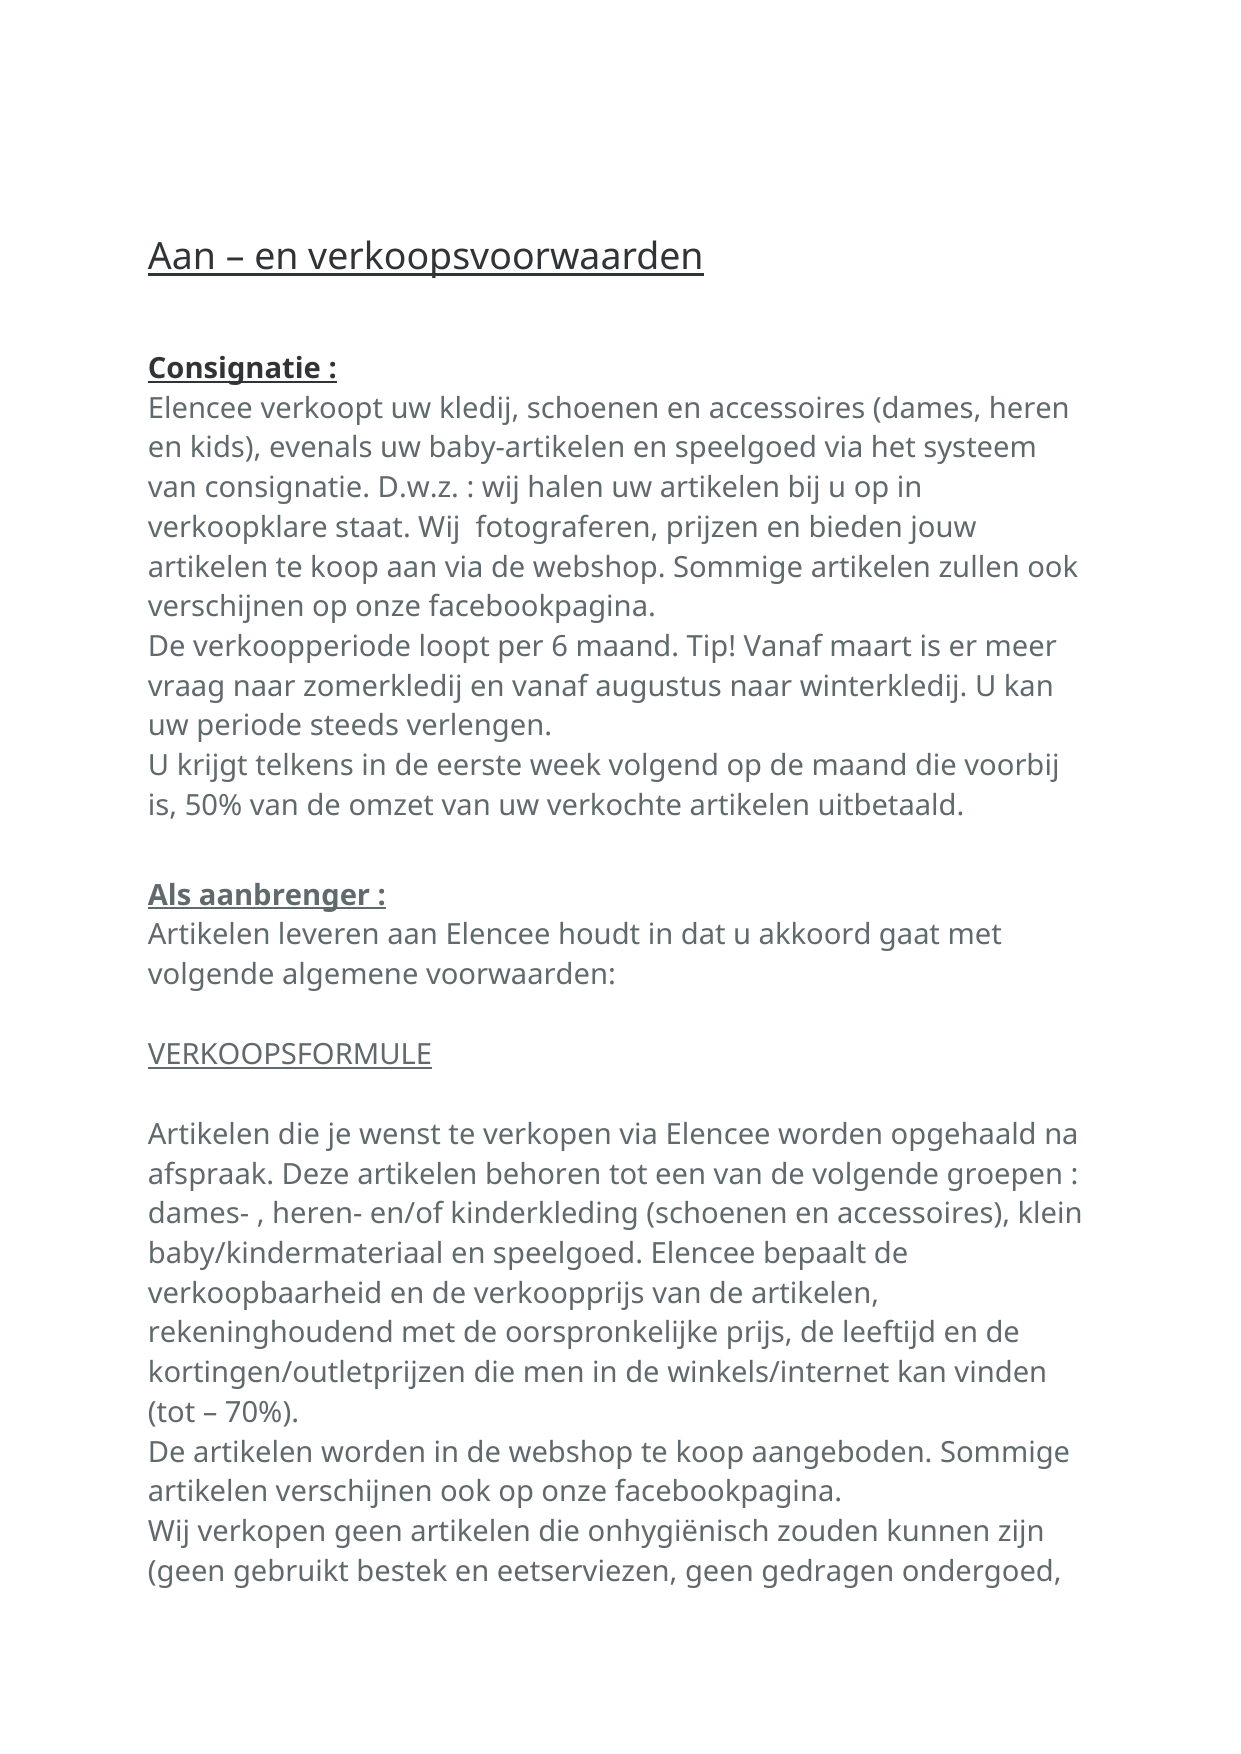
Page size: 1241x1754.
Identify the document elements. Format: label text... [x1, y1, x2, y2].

text VERKOOPSFORMULE [148, 1033, 1093, 1073]
text Als aanbrenger : Artikelen leveren aan Elencee houdt in dat u akkoord gaat met volgende algemene voorwaarden: [148, 874, 1093, 993]
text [148, 1113, 1093, 1589]
text Aan – en verkoopsvoorwaarden Consignatie : Elencee verkoopt uw kledij, schoenen en accessoires (dames, heren en kids), evenals uw baby-artikelen en speelgoed via het systeem van consignatie. D.w.z. : wij halen uw artikelen bij u op in verkoopklare staat. Wij fotograferen, prijzen en bieden jouw artikelen te koop aan via de webshop. Sommige artikelen zullen ook verschijnen op onze facebookpagina. De verkoopperiode loopt per 6 maand. Tip! Vanaf maart is er meer vraag naar zomerkledij en vanaf augustus naar winterkledij. U kan uw periode steeds verlengen. U krijgt telkens in de eerste week volgend op de maand die voorbij is, 50% van de omzet van uw verkochte artikelen uitbetaald. [148, 230, 1093, 858]
